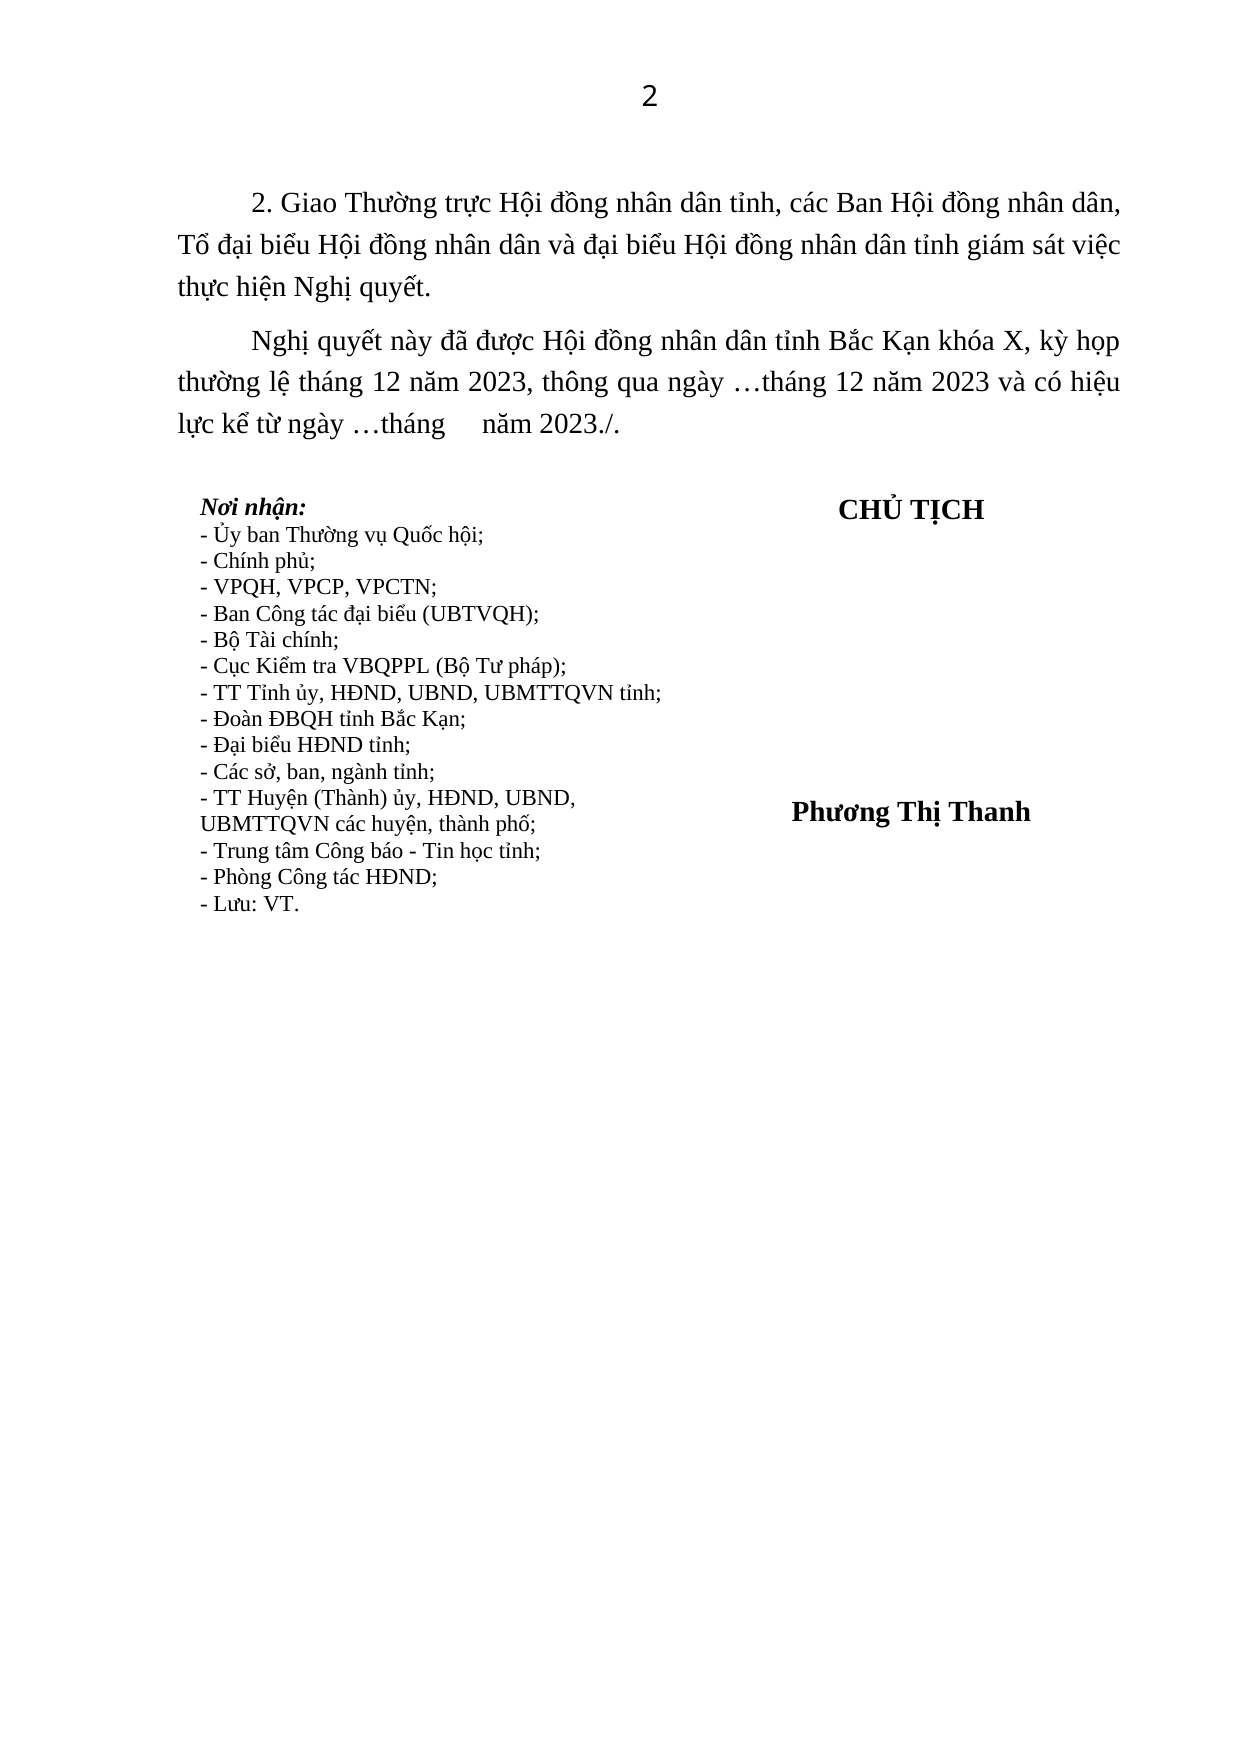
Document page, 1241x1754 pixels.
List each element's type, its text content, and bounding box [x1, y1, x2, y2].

table_header CHỦ TỊCH Phương Thị Thanh [690, 492, 1132, 1565]
text 2. Giao Thường trực Hội đồng nhân dân tỉnh, các Ban Hội đồng nhân dân, Tổ đại biểu Hội đồng nhân dân và đại biểu Hội đồng nhân dân tỉnh giám sát việc thực hiện Nghị quyết. [177, 179, 1122, 304]
table_header Nơi nhận: - Ủy ban Thường vụ Quốc hội; - Chính phủ; - VPQH, VPCP, VPCTN; - Ban Công tác đại biểu (UBTVQH); - Bộ Tài chính; - Cục Kiểm tra VBQPPL (Bộ Tư pháp); - TT Tỉnh ủy, HĐND, UBND, UBMTTQVN tỉnh; - Đoàn ĐBQH tỉnh Bắc Kạn; - Đại biểu HĐND tỉnh; - Các sở, ban, ngành tỉnh; - TT Huyện (Thành) ủy, HĐND, UBND, UBMTTQVN các huyện, thành phố; - Trung tâm Công báo - Tin học tỉnh; - Phòng Công tác HĐND; - Lưu: VT. [189, 492, 690, 1565]
text Nghị quyết này đã được Hội đồng nhân dân tỉnh Bắc Kạn khóa X, kỳ họp thường lệ tháng 12 năm 2023, thông qua ngày …tháng 12 năm 2023 và có hiệu lực kể từ ngày …tháng năm 2023./. [177, 317, 1122, 442]
